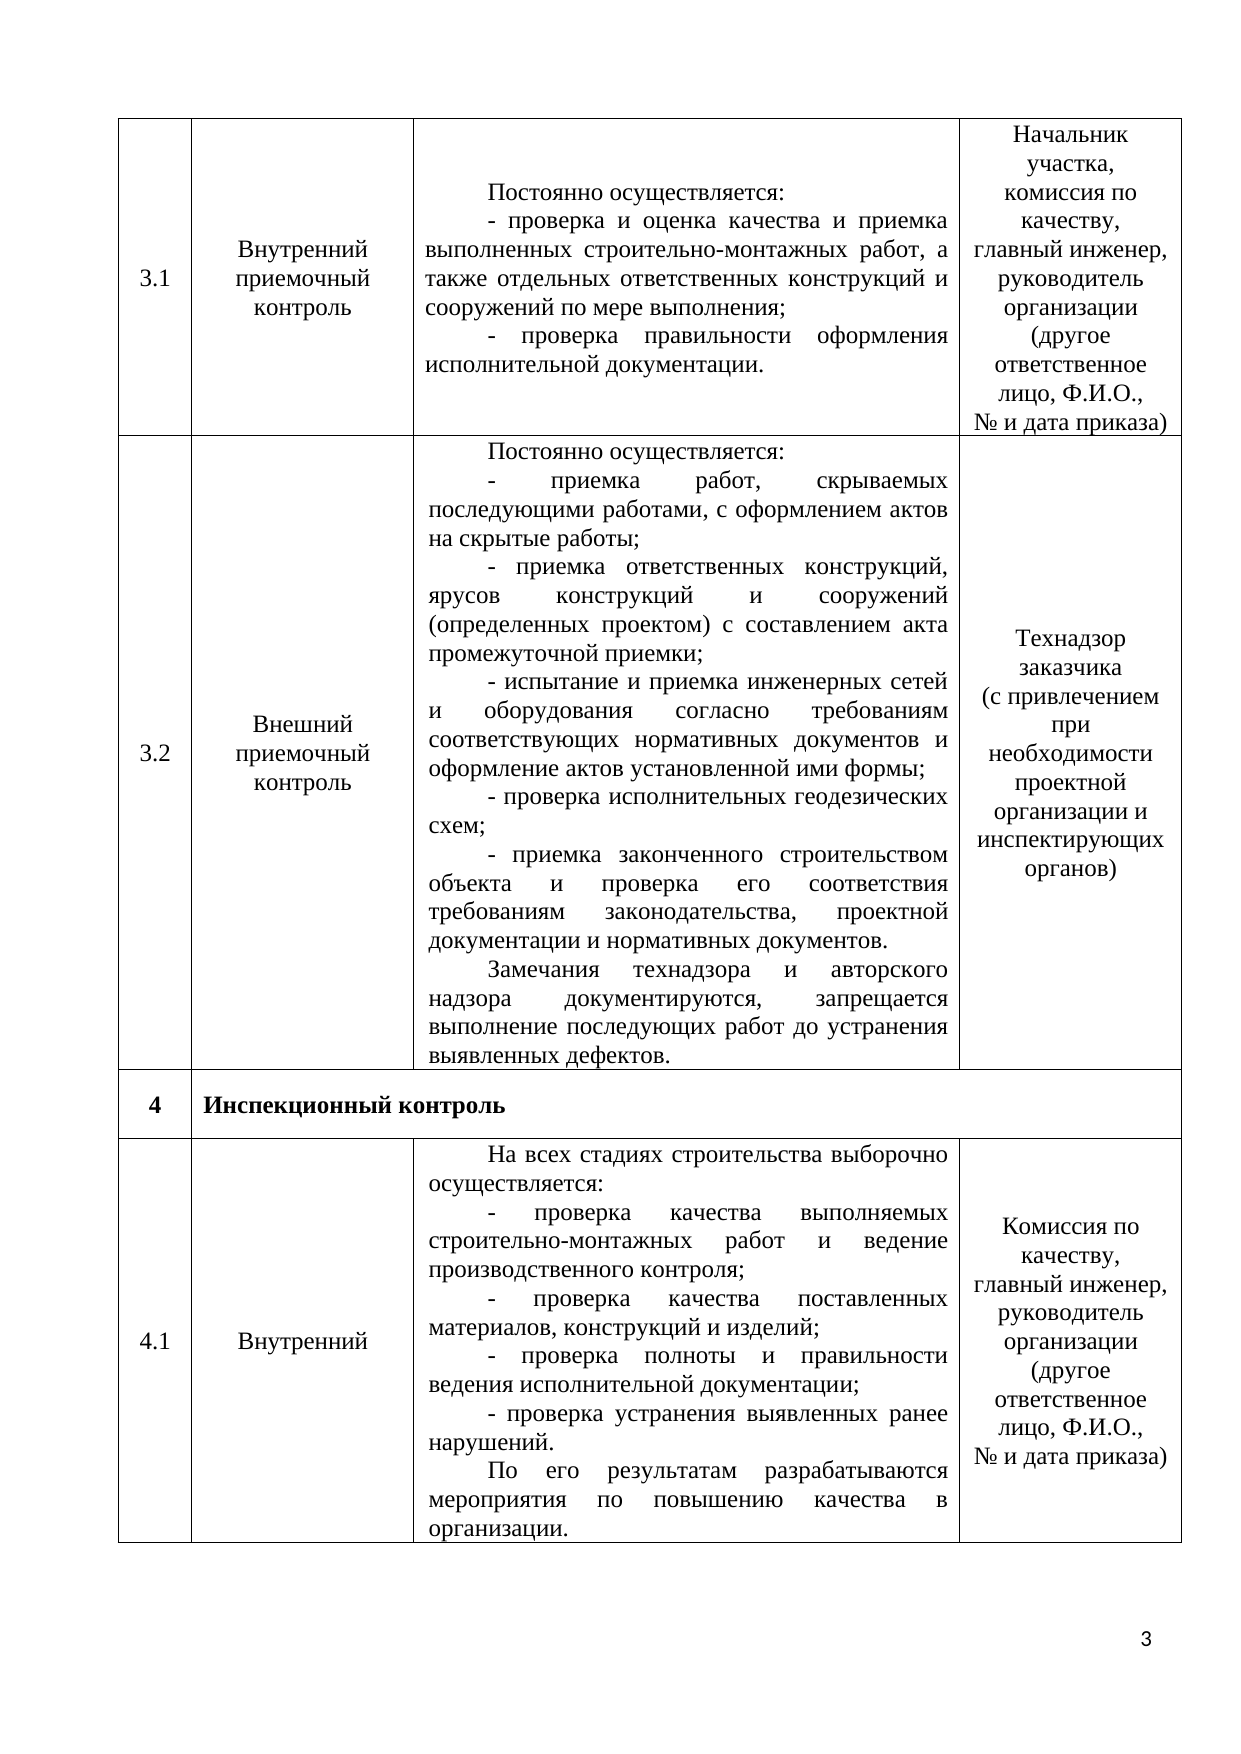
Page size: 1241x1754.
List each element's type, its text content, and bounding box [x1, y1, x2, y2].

table_cell 4 [119, 1070, 191, 1138]
table_cell 4.1 [119, 1139, 191, 1542]
table_cell 3.2 [119, 436, 191, 1069]
table_cell Технадзор заказчика (с привлечением при необходимости проектной организации и инспектирующих органов) [960, 436, 1181, 1069]
table_cell Постоянно осуществляется: - приемка работ, скрываемых последующими работами, с оформлением актов на скрытые работы; - приемка ответственных конструкций, ярусов конструкций и сооружений (определенных проектом) с составлением акта промежуточной приемки; - испытание и приемка инженерных сетей и оборудования согласно требованиям соответствующих нормативных документов и оформление актов установленной ими формы; - проверка исполнительных геодезических схем; - приемка законченного строительством объекта и проверка его соответствия требованиям законодательства, проектной документации и нормативных документов. Замечания технадзора и авторского надзора документируются, запрещается выполнение последующих работ до устранения выявленных дефектов. [414, 436, 959, 1069]
table_cell Комиссия по качеству, главный инженер, руководитель организации (другое ответственное лицо, Ф.И.О., № и дата приказа) [960, 1139, 1181, 1542]
table_cell Постоянно осуществляется: - проверка и оценка качества и приемка выполненных строительно-монтажных работ, а также отдельных ответственных конструкций и сооружений по мере выполнения; - проверка правильности оформления исполнительной документации. [414, 119, 959, 435]
table_cell Внутренний приемочный контроль [192, 119, 413, 435]
table_cell 3.1 [119, 119, 191, 435]
table_cell Начальник участка, комиссия по качеству, главный инженер, руководитель организации (другое ответственное лицо, Ф.И.О., № и дата приказа) [960, 119, 1181, 435]
table_cell Инспекционный контроль [192, 1070, 1181, 1138]
table_cell Внешний приемочный контроль [192, 436, 413, 1069]
table_cell На всех стадиях строительства выборочно осуществляется: - проверка качества выполняемых строительно-монтажных работ и ведение производственного контроля; - проверка качества поставленных материалов, конструкций и изделий; - проверка полноты и правильности ведения исполнительной документации; - проверка устранения выявленных ранее нарушений. По его результатам разрабатываются мероприятия по повышению качества в организации. [414, 1139, 959, 1542]
table_cell Внутренний [192, 1139, 413, 1542]
